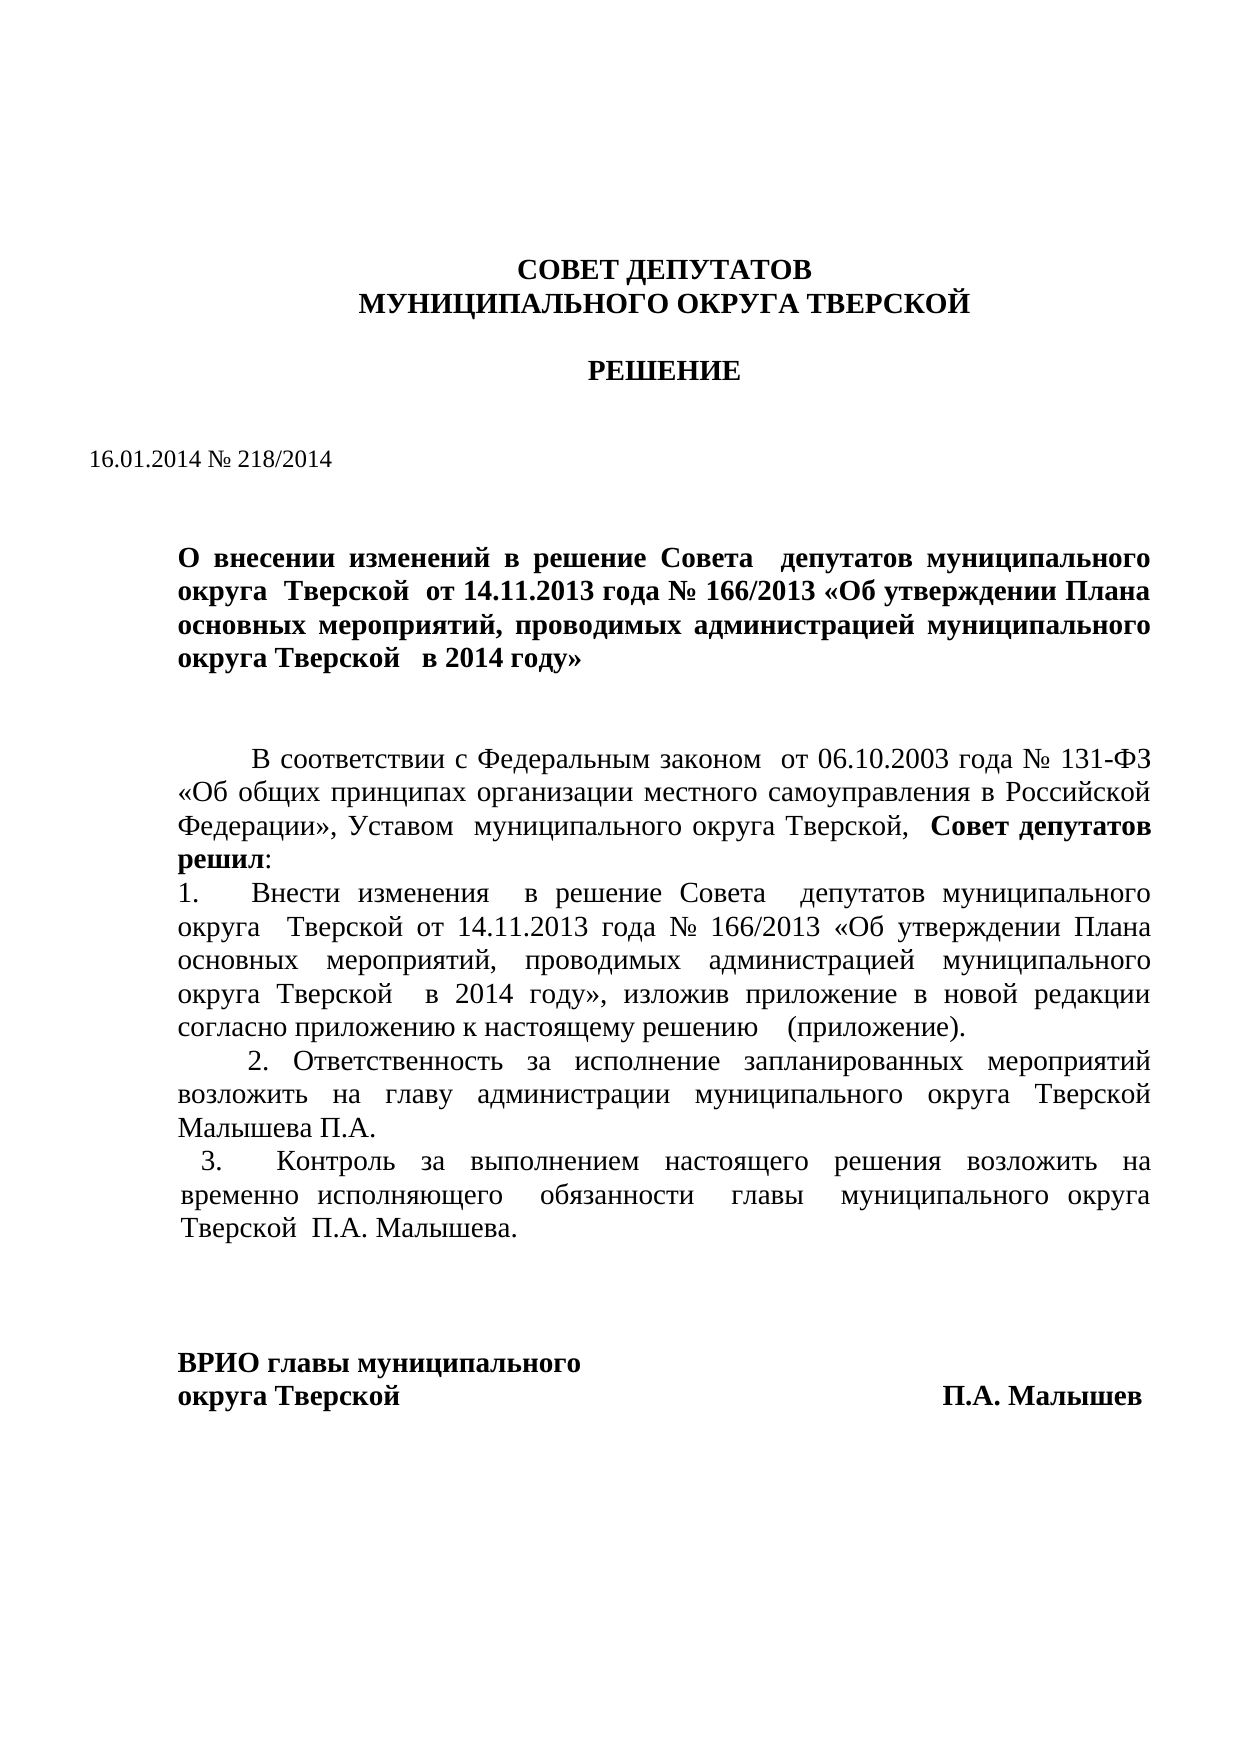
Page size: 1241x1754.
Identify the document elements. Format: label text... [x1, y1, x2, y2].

text 1. Внести изменения в решение Совета депутатов муниципального округа Тверской от 14.11.2013 года № 166/2013 «Об утверждении Плана основных мероприятий, проводимых администрацией муниципального округа Тверской в 2014 году», изложив приложение в новой редакции согласно приложению к настоящему решению (приложение). [177, 875, 1152, 1043]
text О внесении изменений в решение Совета депутатов муниципального округа Тверской от 14.11.2013 года № 166/2013 «Об утверждении Плана основных мероприятий, проводимых администрацией муниципального округа Тверской в 2014 году» [177, 540, 1152, 674]
text СОВЕТ ДЕПУТАТОВ [177, 252, 1152, 286]
text МУНИЦИПАЛЬНОГО ОКРУГА ТВЕРСКОЙ [177, 286, 1152, 319]
text РЕШЕНИЕ [177, 353, 1152, 386]
text 2. Ответственность за исполнение запланированных мероприятий возложить на главу администрации муниципального округа Тверской Малышева П.А. [177, 1043, 1152, 1143]
text 3. Контроль за выполнением настоящего решения возложить на временно исполняющего обязанности главы муниципального округа Тверской П.А. Малышева. [179, 1143, 1152, 1244]
text округа Тверской П.А. Малышев [177, 1378, 1152, 1412]
text В соответствии с Федеральным законом от 06.10.2003 года № 131-ФЗ «Об общих принципах организации местного самоуправления в Российской Федерации», Уставом муниципального округа Тверской, Совет депутатов решил: [177, 741, 1152, 875]
text 16.01.2014 № 218/2014 [88, 444, 702, 473]
text ВРИО главы муниципального [177, 1345, 1152, 1378]
